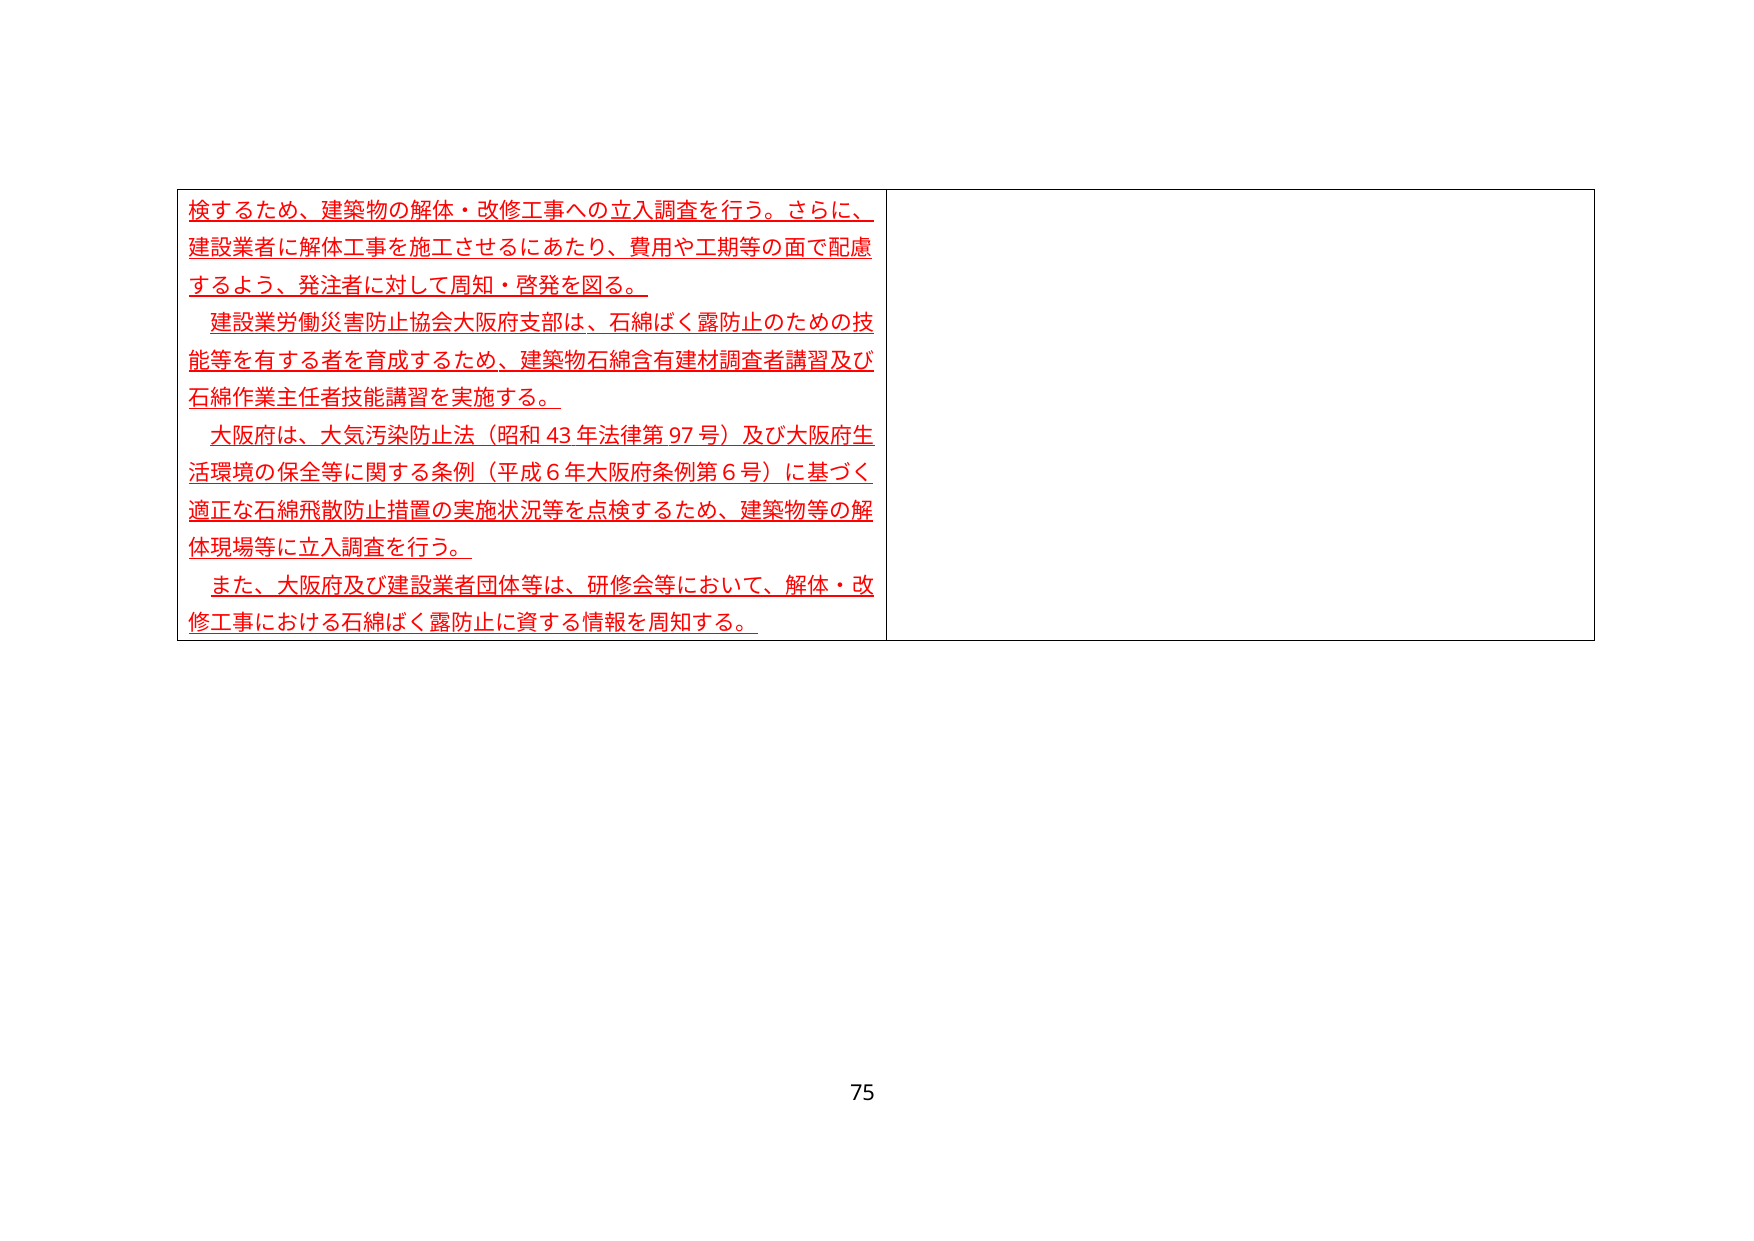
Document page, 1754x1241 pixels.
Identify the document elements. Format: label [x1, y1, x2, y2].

table_cell [887, 190, 1594, 640]
table_cell [178, 190, 886, 640]
